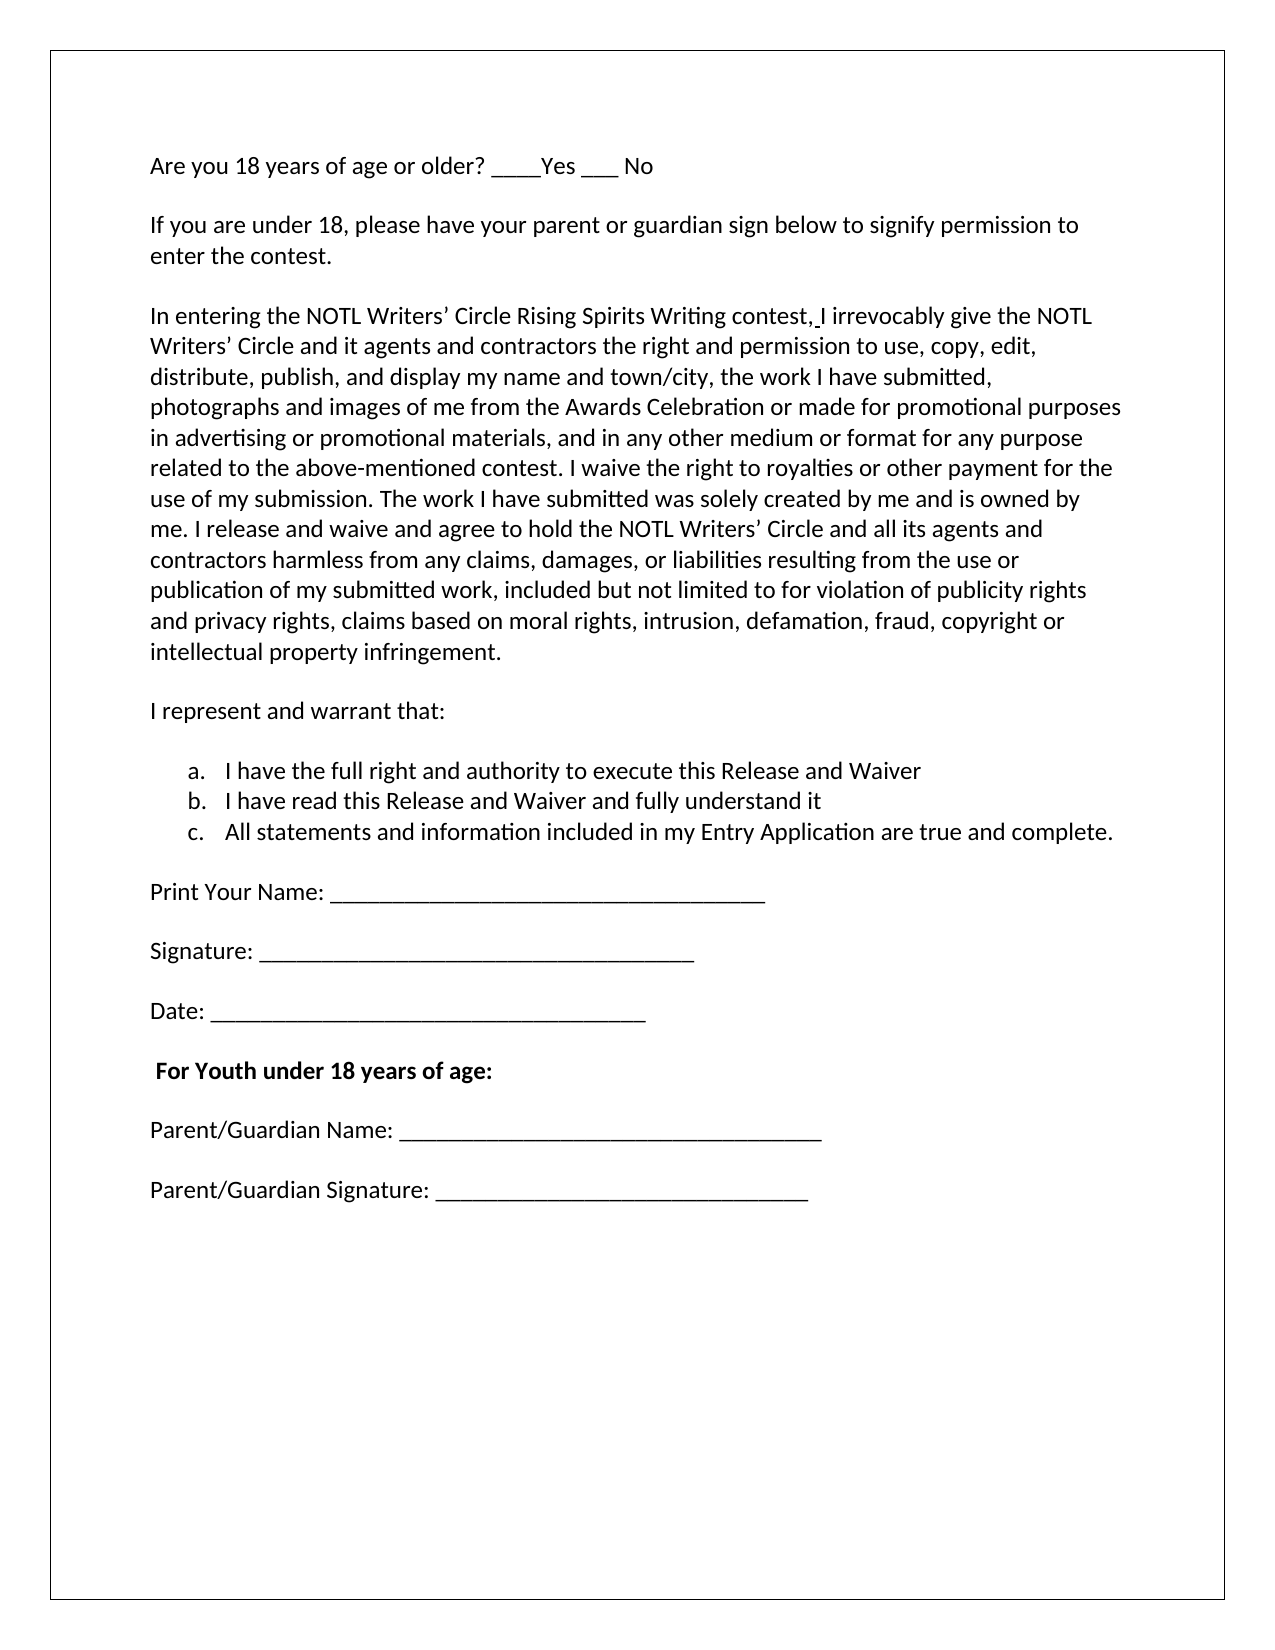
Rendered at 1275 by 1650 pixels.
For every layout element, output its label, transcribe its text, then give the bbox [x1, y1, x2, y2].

text Print Your Name: ___________________________________ [150, 876, 1125, 906]
list I have the full right and authority to execute this Release and Waiver [187, 755, 1125, 786]
text If you are under 18, please have your parent or guardian sign below to signify permission to enter the contest. [150, 210, 1125, 271]
text I represent and warrant that: [150, 695, 1125, 726]
text Parent/Guardian Signature: ______________________________ [150, 1174, 1125, 1205]
text For Youth under 18 years of age: [150, 1055, 1125, 1085]
text Parent/Guardian Name: __________________________________ [150, 1114, 1125, 1145]
text Date: ___________________________________ [150, 995, 1125, 1026]
list I have read this Release and Waiver and fully understand it [187, 786, 1125, 816]
text In entering the NOTL Writers’ Circle Rising Spirits Writing contest, I irrevocably give the NOTL Writers’ Circle and it agents and contractors the right and permission to use, copy, edit, distribute, publish, and display my name and town/city, the work I have submitted, photographs and images of me from the Awards Celebration or made for promotional purposes in advertising or promotional materials, and in any other medium or format for any purpose related to the above-mentioned contest. I waive the right to royalties or other payment for the use of my submission. The work I have submitted was solely created by me and is owned by me. I release and waive and agree to hold the NOTL Writers’ Circle and all its agents and contractors harmless from any claims, damages, or liabilities resulting from the use or publication of my submitted work, included but not limited to for violation of publicity rights and privacy rights, claims based on moral rights, intrusion, defamation, fraud, copyright or intellectual property infringement. [150, 300, 1125, 666]
text Are you 18 years of age or older? ____Yes ___ No [150, 150, 1125, 181]
text Signature: ___________________________________ [150, 935, 1125, 966]
list All statements and information included in my Entry Application are true and complete. [187, 816, 1125, 847]
